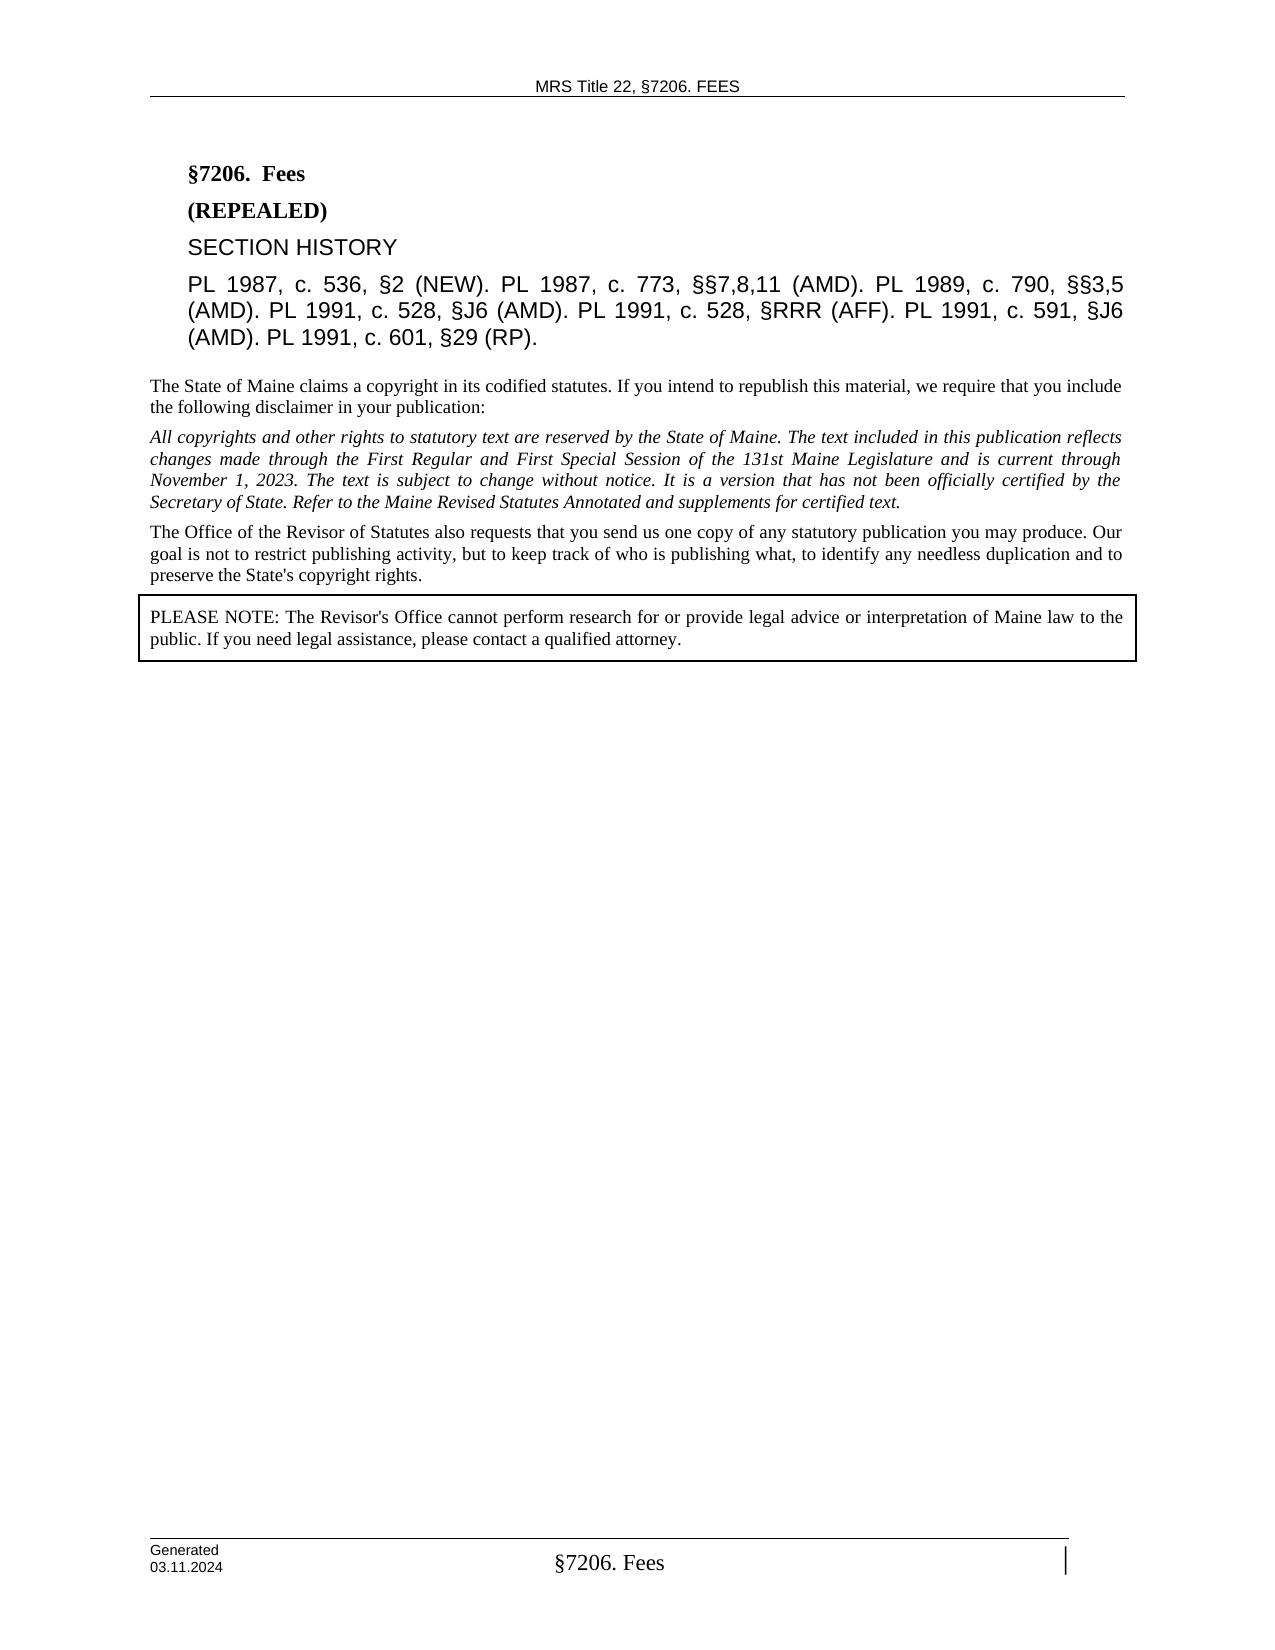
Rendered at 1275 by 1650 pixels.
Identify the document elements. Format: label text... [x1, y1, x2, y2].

text SECTION HISTORY [187, 234, 1125, 260]
text §7206. Fees [187, 160, 1125, 187]
text The Office of the Revisor of Statutes also requests that you send us one copy of any statutory publication you may produce. Our goal is not to restrict publishing activity, but to keep track of who is publishing what, to identify any needless duplication and to preserve the State's copyright rights. [150, 521, 1125, 586]
text (REPEALED) [187, 197, 1125, 223]
text PLEASE NOTE: The Revisor's Office cannot perform research for or provide legal advice or interpretation of Maine law to the public. If you need legal assistance, please contact a qualified attorney. [140, 596, 1135, 660]
text The State of Maine claims a copyright in its codified statutes. If you intend to republish this material, we require that you include the following disclaimer in your publication: [150, 375, 1125, 418]
text All copyrights and other rights to statutory text are reserved by the State of Maine. The text included in this publication reflects changes made through the First Regular and First Special Session of the 131st Maine Legislature and is current through November 1, 2023 . The text is subject to change without notice. It is a version that has not been officially certified by the Secretary of State. Refer to the Maine Revised Statutes Annotated and supplements for certified text. [150, 426, 1125, 512]
text PL 1987, c. 536, §2 (NEW). PL 1987, c. 773, §§7,8,11 (AMD). PL 1989, c. 790, §§3,5 (AMD). PL 1991, c. 528, §J6 (AMD). PL 1991, c. 528, §RRR (AFF). PL 1991, c. 591, §J6 (AMD). PL 1991, c. 601, §29 (RP). [187, 271, 1125, 350]
